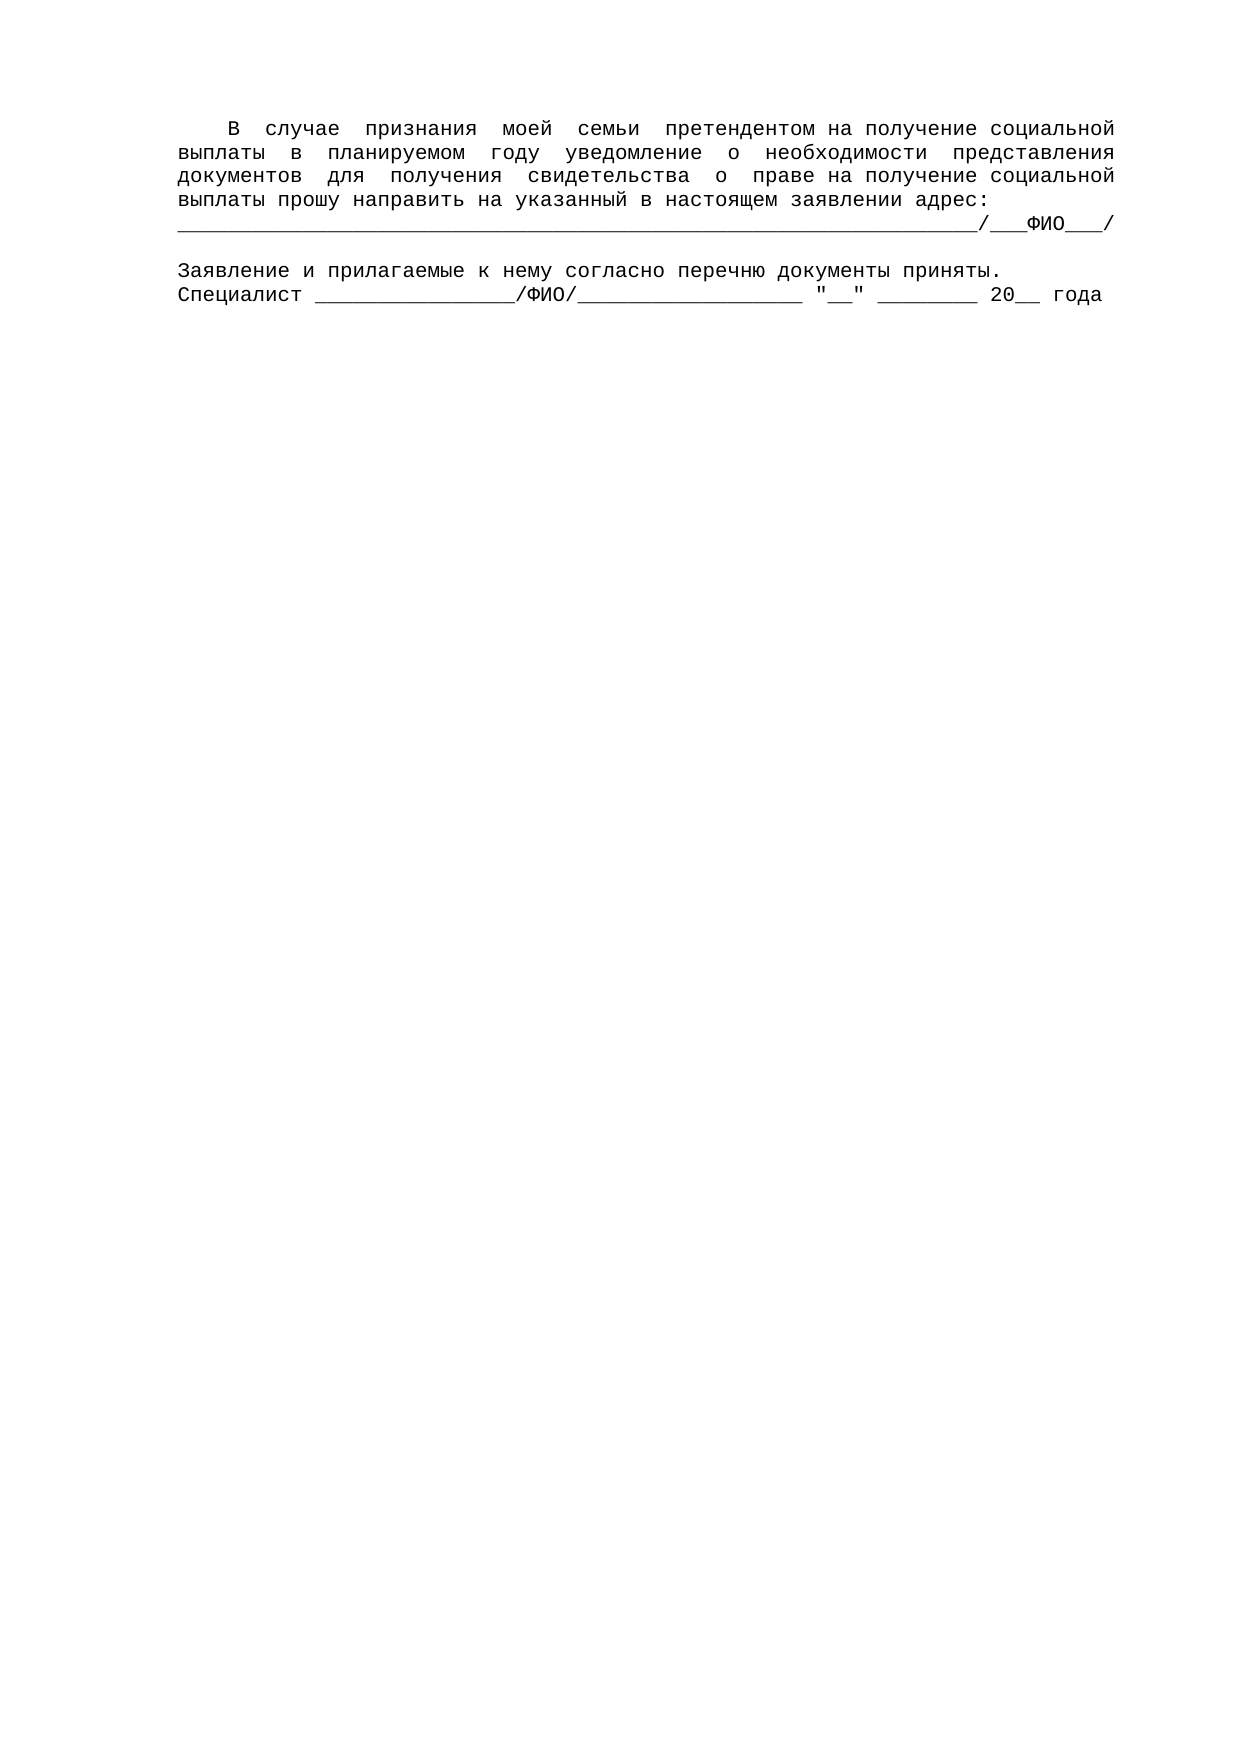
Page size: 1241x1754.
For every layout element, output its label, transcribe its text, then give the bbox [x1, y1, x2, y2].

text В случае признания моей семьи претендентом на получение социальной [177, 118, 1152, 142]
text выплаты прошу направить на указанный в настоящем заявлении адрес: [177, 189, 1152, 213]
text документов для получения свидетельства о праве на получение социальной [177, 165, 1152, 189]
text Заявление и прилагаемые к нему согласно перечню документы приняты. [177, 260, 1152, 284]
text Специалист ________________/ФИО/__________________ "__" ________ 20__ года [177, 284, 1152, 307]
text выплаты в планируемом году уведомление о необходимости представления [177, 142, 1152, 165]
text ________________________________________________________________/___ФИО___/ [177, 213, 1152, 236]
